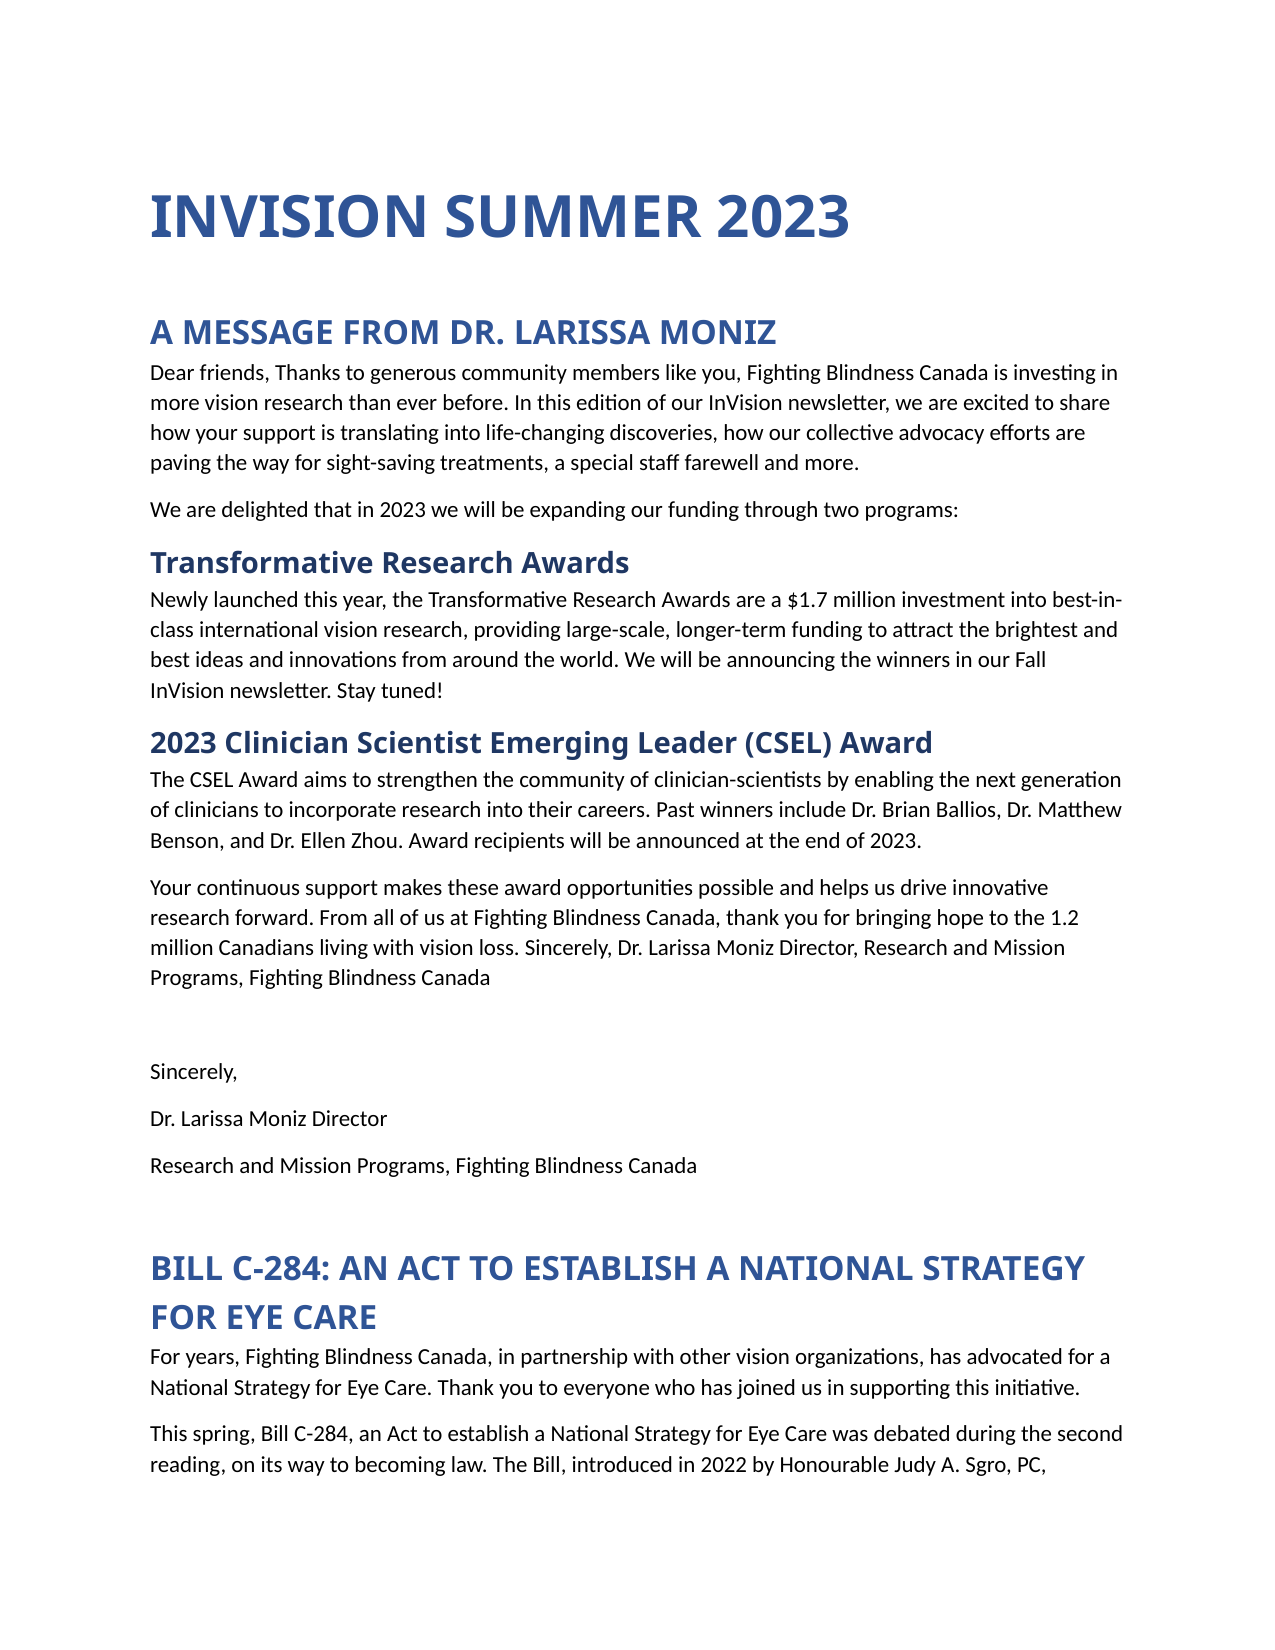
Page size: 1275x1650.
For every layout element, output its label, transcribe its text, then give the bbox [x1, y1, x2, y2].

subtitle A MESSAGE FROM DR. LARISSA MONIZ [150, 309, 1125, 354]
text We are delighted that in 2023 we will be expanding our funding through two programs: [150, 495, 1125, 523]
text Your continuous support makes these award opportunities possible and helps us drive innovative research forward. From all of us at Fighting Blindness Canada, thank you for bringing hope to the 1.2 million Canadians living with vision loss. Sincerely, Dr. Larissa Moniz Director, Research and Mission Programs, Fighting Blindness Canada [150, 873, 1125, 991]
subtitle 2023 Clinician Scientist Emerging Leader (CSEL) Award [150, 723, 1125, 762]
text For years, Fighting Blindness Canada, in partnership with other vision organizations, has advocated for a National Strategy for Eye Care. Thank you to everyone who has joined us in supporting this initiative. [150, 1342, 1125, 1401]
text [150, 1419, 1125, 1478]
text Newly launched this year, the Transformative Research Awards are a $1.7 million investment into best-in-class international vision research, providing large-scale, longer-term funding to attract the brightest and best ideas and innovations from around the world. We will be announcing the winners in our Fall InVision newsletter. Stay tuned! [150, 585, 1125, 704]
subtitle INVISION SUMMER 2023 [150, 175, 1125, 254]
subtitle BILL C-284: AN ACT TO ESTABLISH A NATIONAL STRATEGY FOR EYE CARE [150, 1244, 1125, 1339]
text Dear friends, Thanks to generous community members like you, Fighting Blindness Canada is investing in more vision research than ever before. In this edition of our InVision newsletter, we are excited to share how your support is translating into life-changing discoveries, how our collective advocacy efforts are paving the way for sight-saving treatments, a special staff farewell and more. [150, 358, 1125, 477]
text Sincerely, [150, 1057, 1125, 1085]
subtitle Transformative Research Awards [150, 542, 1125, 582]
text Research and Mission Programs, Fighting Blindness Canada [150, 1151, 1125, 1179]
text The CSEL Award aims to strengthen the community of clinician-scientists by enabling the next generation of clinicians to incorporate research into their careers. Past winners include Dr. Brian Ballios, Dr. Matthew Benson, and Dr. Ellen Zhou. Award recipients will be announced at the end of 2023. [150, 765, 1125, 854]
text Dr. Larissa Moniz Director [150, 1104, 1125, 1132]
